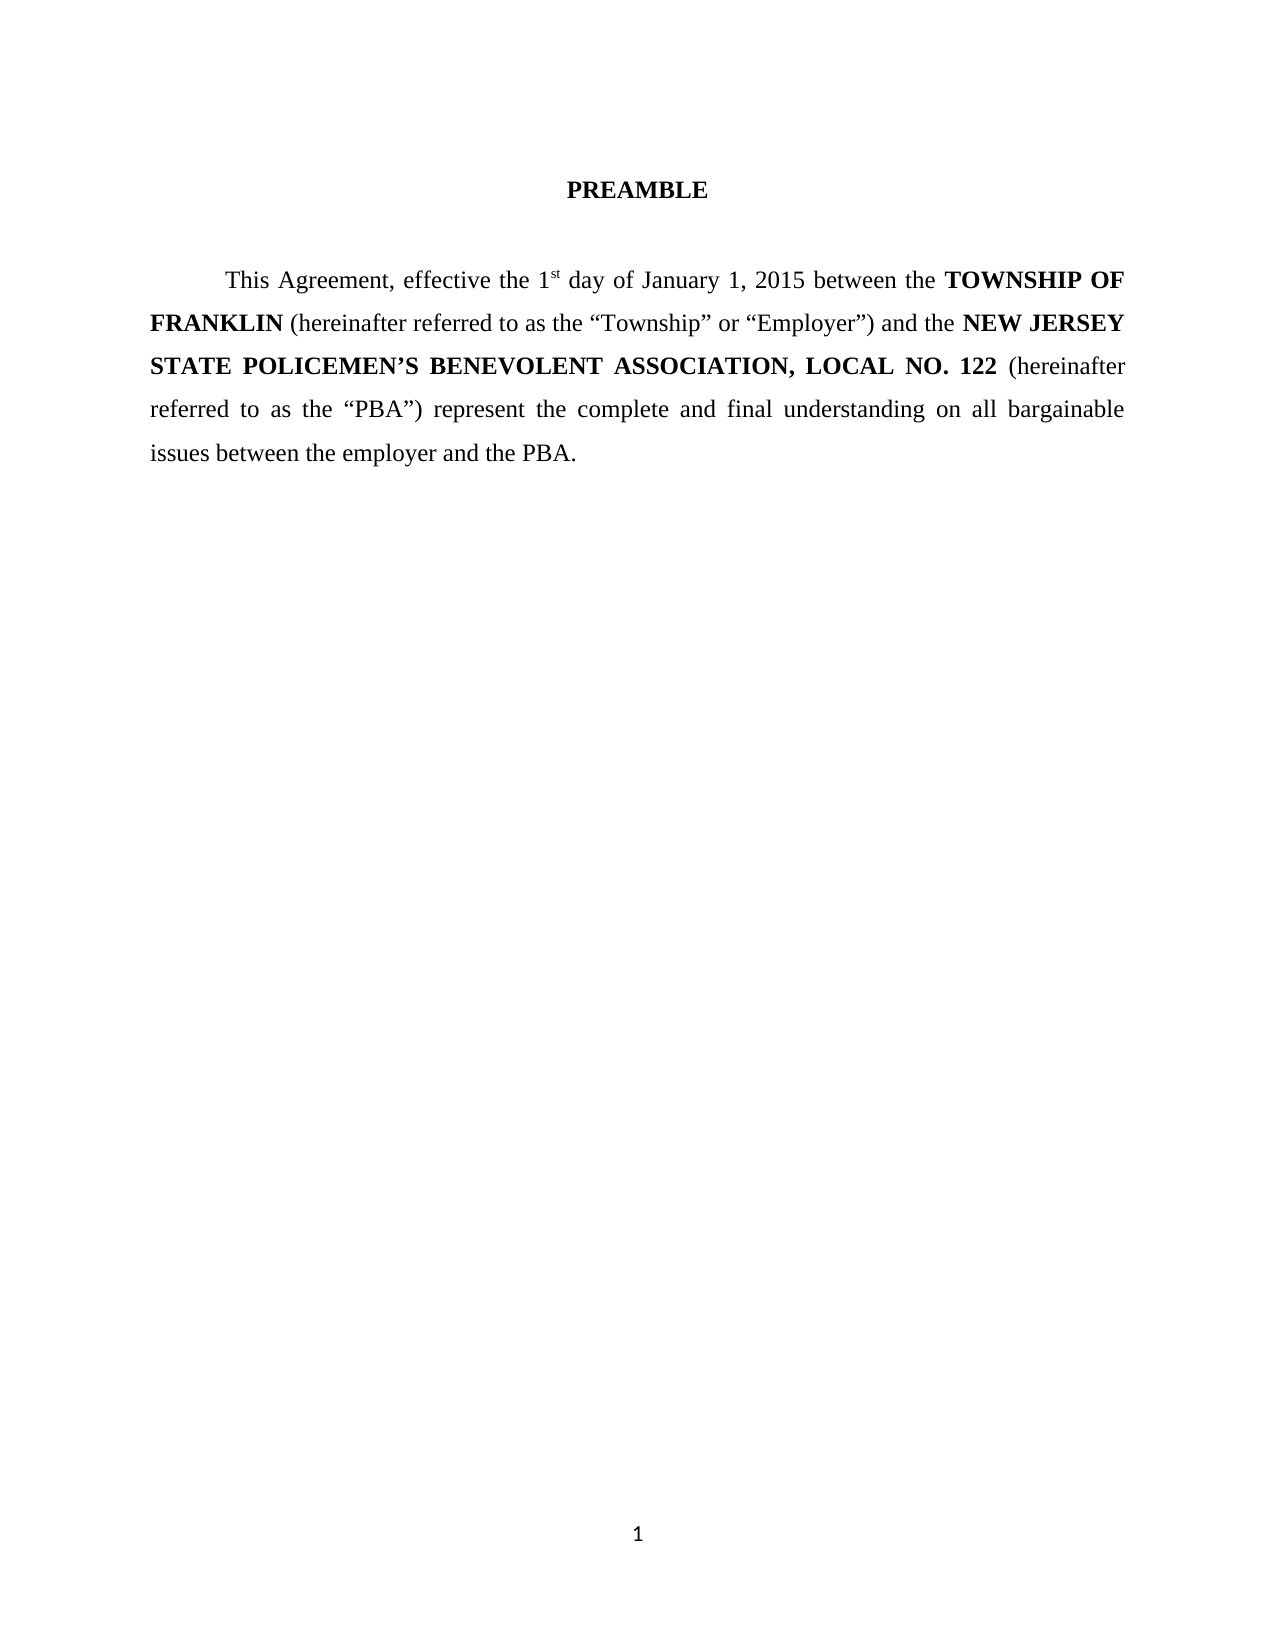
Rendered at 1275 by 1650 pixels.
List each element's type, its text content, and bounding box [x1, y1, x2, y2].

text This Agreement, effective the 1st day of January 1, 2015 between the TOWNSHIP OF FRANKLIN (hereinafter referred to as the “Township” or “Employer”) and the NEW JERSEY STATE POLICEMEN’S BENEVOLENT ASSOCIATION, LOCAL NO. 122 (hereinafter referred to as the “PBA”) represent the complete and final understanding on all bargainable issues between the employer and the PBA. [150, 265, 1125, 466]
subtitle PREAMBLE [150, 175, 1125, 204]
